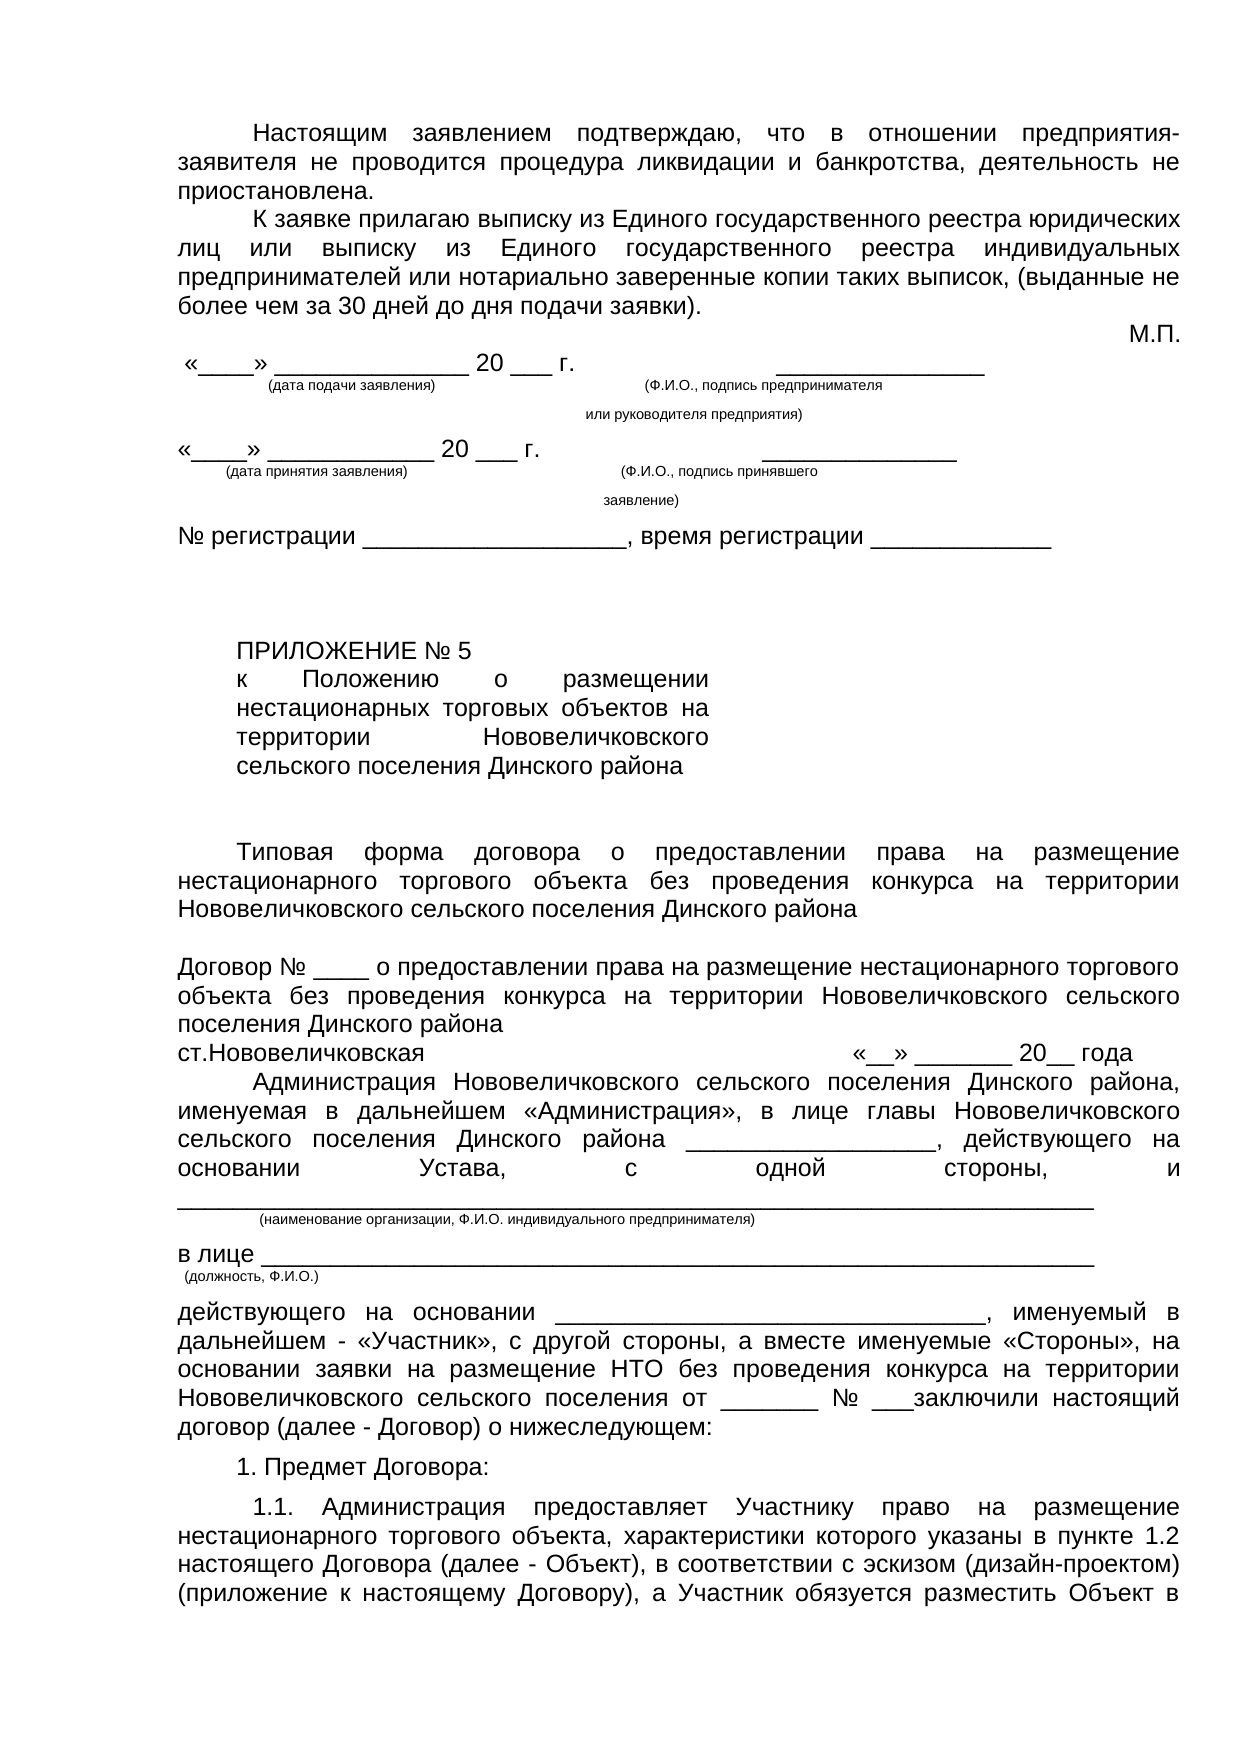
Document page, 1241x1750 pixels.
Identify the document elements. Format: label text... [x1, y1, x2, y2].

subtitle Типовая форма договора о предоставлении права на размещение нестационарного торгового объекта без проведения конкурса на территории Нововеличковского сельского поселения Динского района [177, 837, 1181, 923]
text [177, 1492, 1181, 1607]
text К заявке прилагаю выписку из Единого государственного реестра юридических лиц или выписку из Единого государственного реестра индивидуальных предпринимателей или нотариально заверенные копии таких выписок, (выданные не более чем за 30 дней до дня подачи заявки). [177, 204, 1181, 319]
text (дата принятия заявления) (Ф.И.О., подпись принявшего [177, 463, 1181, 492]
text (наименование организации, Ф.И.О. индивидуального предпринимателя) [177, 1211, 1181, 1239]
text «____» ____________ 20 ___ г. ______________ [177, 434, 1181, 463]
subtitle 1. Предмет Договора: [177, 1452, 1181, 1481]
subtitle Договор № ____ о предоставлении права на размещение нестационарного торгового объекта без проведения конкурса на территории Нововеличковского сельского поселения Динского района [177, 952, 1181, 1038]
text или руководителя предприятия) [252, 406, 1181, 434]
text (должность, Ф.И.О.) [177, 1268, 1181, 1297]
text ст.Нововеличковская «__» _______ 20__ года [177, 1038, 1181, 1067]
text к Положению о размещении нестационарных торговых объектов на территории Нововеличковского сельского поселения Динского района [236, 664, 709, 779]
text действующего на основании _______________________________, именуемый в дальнейшем - «Участник», с другой стороны, а вместе именуемые «Стороны», на основании заявки на размещение НТО без проведения конкурса на территории Нововеличковского сельского поселения от _______ № ___заключили настоящий договор (далее - Договор) о нижеследующем: [177, 1297, 1181, 1441]
text Настоящим заявлением подтверждаю, что в отношении предприятия-заявителя не проводится процедура ликвидации и банкротства, деятельность не приостановлена. [177, 118, 1181, 204]
text заявление) [177, 492, 1181, 521]
text «____» ______________ 20 ___ г. _______________ [177, 348, 1181, 377]
text М.П. [177, 319, 1181, 348]
text ПРИЛОЖЕНИЕ № 5 [236, 636, 709, 664]
text № регистрации ___________________, время регистрации _____________ [177, 521, 1181, 549]
text в лице ____________________________________________________________ [177, 1239, 1181, 1268]
text Администрация Нововеличковского сельского поселения Динского района, именуемая в дальнейшем «Администрация», в лице главы Нововеличковского сельского поселения Динского района __________________, действующего на основании Устава, с одной стороны, и __________________________________________________________________ [177, 1067, 1181, 1211]
text (дата подачи заявления) (Ф.И.О., подпись предпринимателя [252, 377, 1181, 406]
